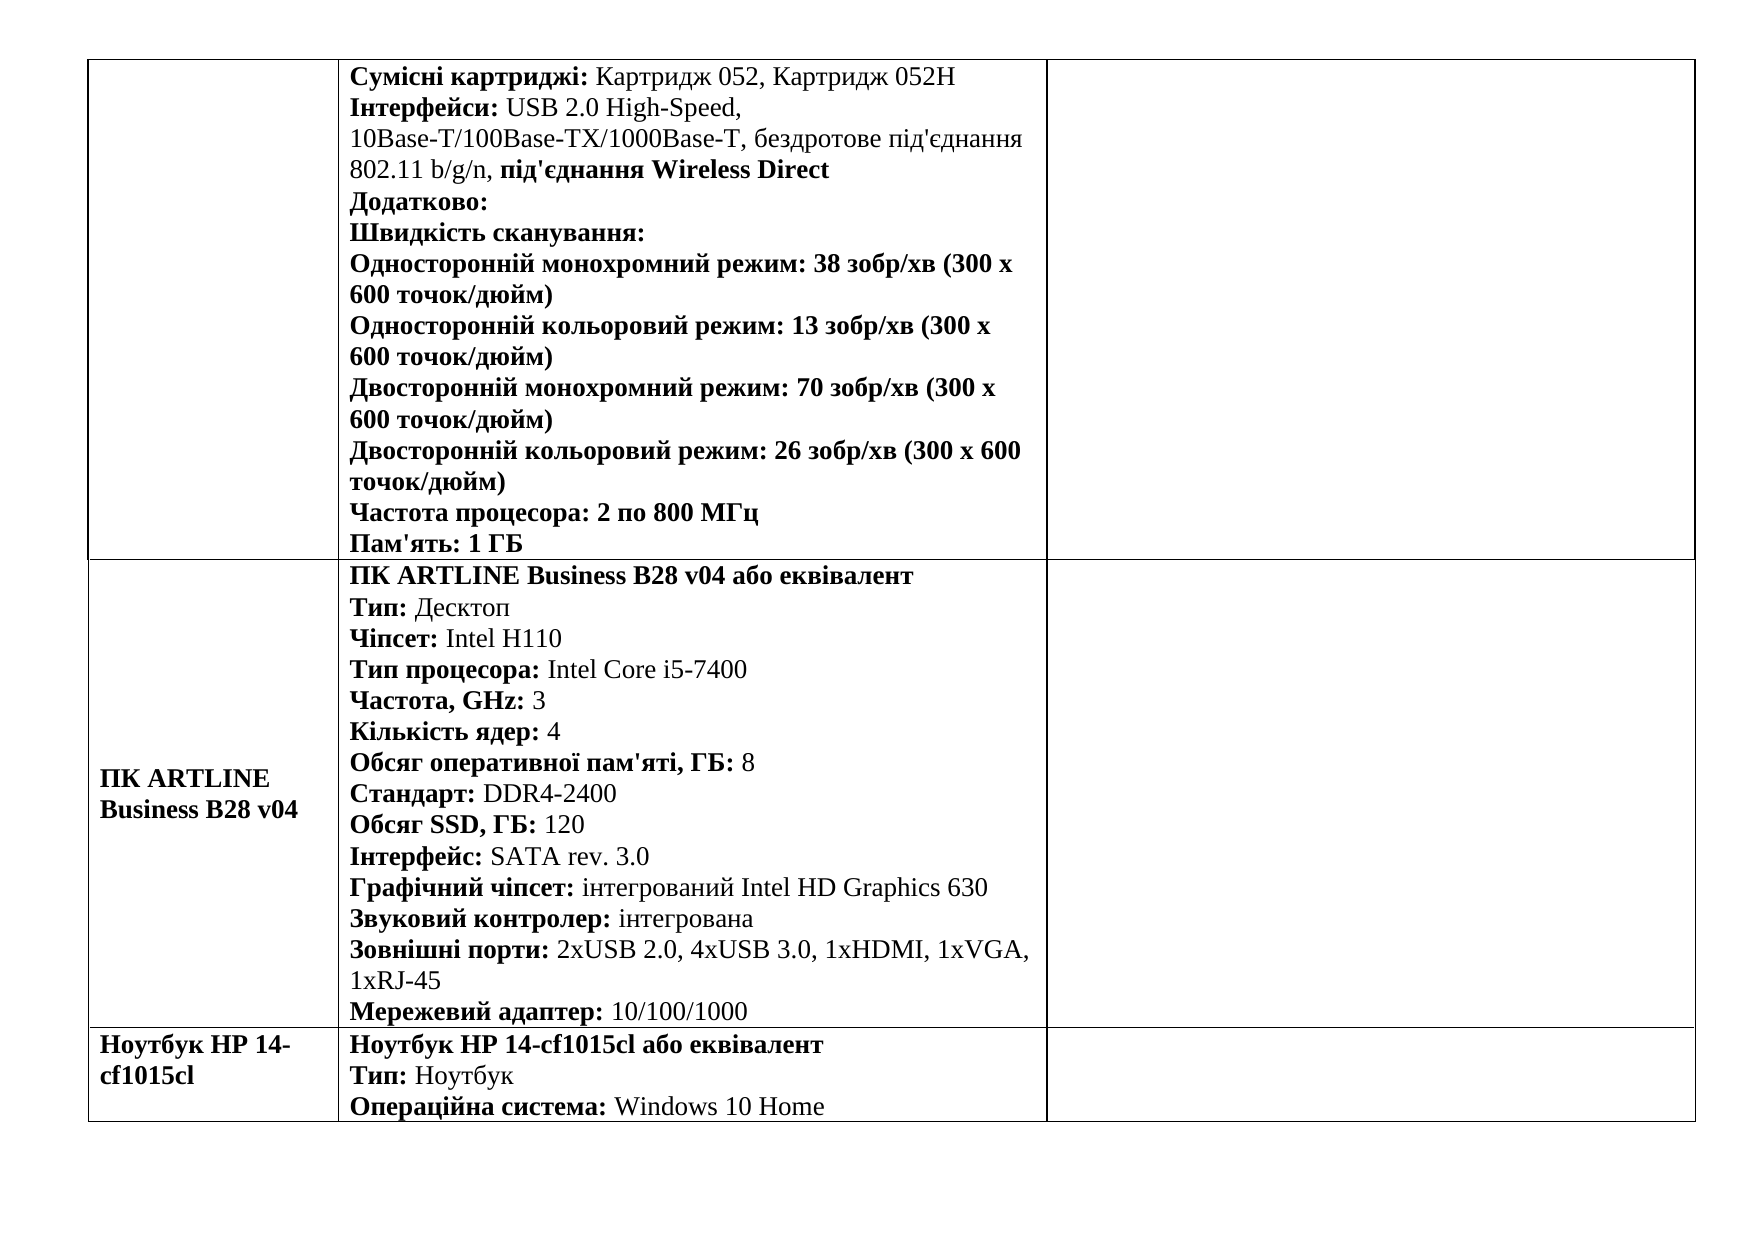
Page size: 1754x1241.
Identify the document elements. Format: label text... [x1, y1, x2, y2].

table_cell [89, 1028, 338, 1121]
table_cell [1048, 1027, 1695, 1121]
table_cell ПК ARTLINE Business B28 v04 або еквівалент Тип: Десктоп Чіпсет: Intel H110 Тип процесора: Intel Core i5-7400 Частота, GHz: 3 Кількість ядер: 4 Обсяг оперативної пам'яті, ГБ: 8 Стандарт: DDR4-2400 Обсяг SSD, ГБ: 120 Інтерфейс: SATA rev. 3.0 Графічний чіпсет: інтегрований Intel HD Graphics 630 Звуковий контролер: інтегрована Зовнішні порти: 2xUSB 2.0, 4xUSB 3.0, 1xHDMI, 1xVGA, 1xRJ-45 Мережевий адаптер: 10/100/1000 [339, 560, 1046, 1027]
table_cell ПК ARTLINE Business B28 v04 [89, 560, 338, 1027]
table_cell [89, 60, 338, 558]
table_cell [1048, 560, 1695, 1027]
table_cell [339, 1028, 1046, 1121]
table_cell [1048, 60, 1694, 558]
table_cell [339, 60, 1046, 558]
